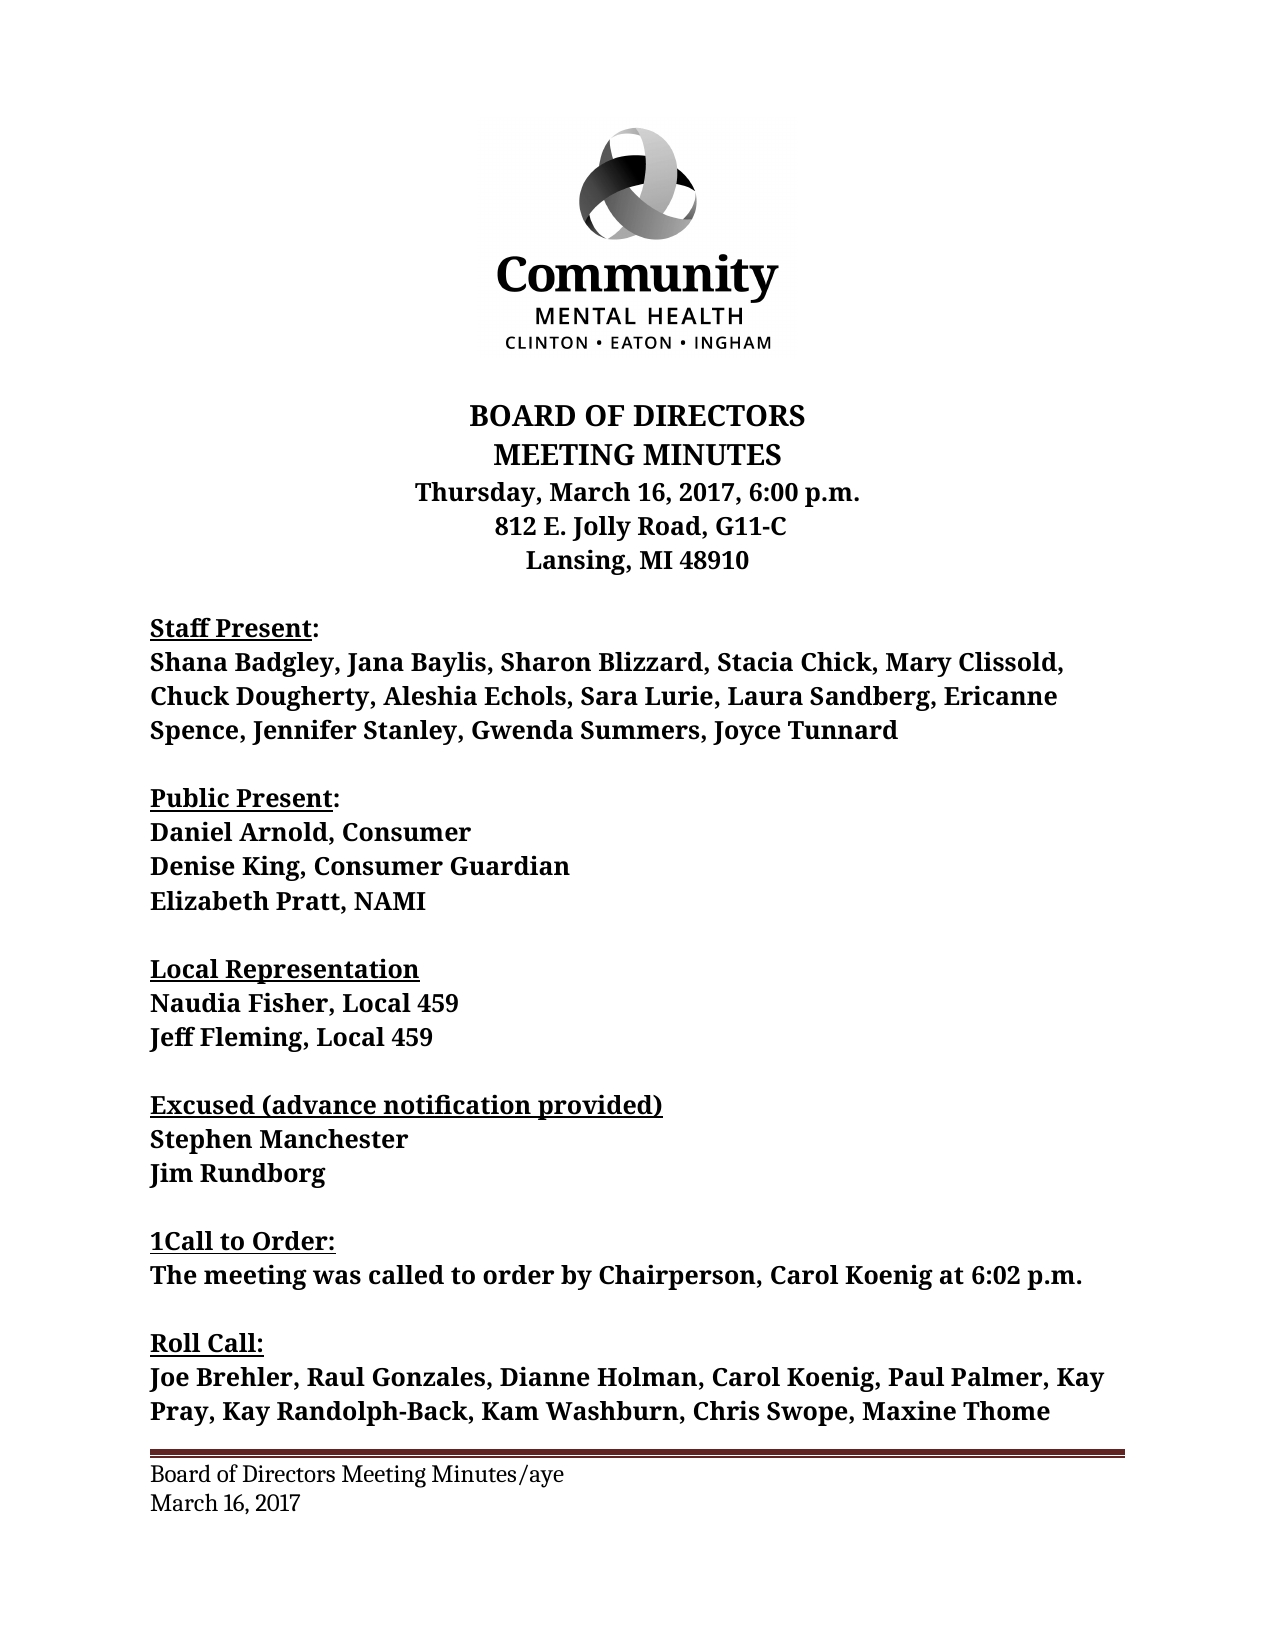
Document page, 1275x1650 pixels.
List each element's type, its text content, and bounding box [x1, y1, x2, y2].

text Denise King, Consumer Guardian [150, 849, 1125, 883]
text Local Representation [150, 951, 1125, 985]
text Staff Present: [150, 611, 1125, 645]
picture [477, 117, 798, 358]
text Lansing, MI 48910 [150, 542, 1125, 577]
text Shana Badgley, Jana Baylis, Sharon Blizzard, Stacia Chick, Mary Clissold, Chuck Dougherty, Aleshia Echols, Sara Lurie, Laura Sandberg, Ericanne Spence, Jennifer Stanley, Gwenda Summers, Joyce Tunnard [150, 645, 1125, 747]
text Excused (advance notification provided) [150, 1087, 1125, 1122]
text Jeff Fleming, Local 459 [150, 1019, 1125, 1053]
text Stephen Manchester [150, 1122, 1125, 1156]
text Call to Order: [150, 1224, 1125, 1258]
text Naudia Fisher, Local 459 [150, 985, 1125, 1019]
text MEETING MINUTES [150, 435, 1125, 474]
text Thursday, March 16, 2017, 6:00 p.m. [150, 474, 1125, 508]
text 812 E. Jolly Road, G11-C [150, 508, 1125, 542]
text Daniel Arnold, Consumer [150, 815, 1125, 849]
text Public Present: [150, 781, 1125, 815]
text Jim Rundborg [150, 1156, 1125, 1190]
text The meeting was called to order by Chairperson, Carol Koenig at 6:02 p.m. [150, 1258, 1125, 1292]
text Roll Call: [150, 1326, 1125, 1360]
text Joe Brehler, Raul Gonzales, Dianne Holman, Carol Koenig, Paul Palmer, Kay Pray, Kay Randolph-Back, Kam Washburn, Chris Swope, Maxine Thome [150, 1360, 1125, 1428]
text Elizabeth Pratt, NAMI [150, 883, 1125, 917]
text BOARD OF DIRECTORS [150, 395, 1125, 435]
